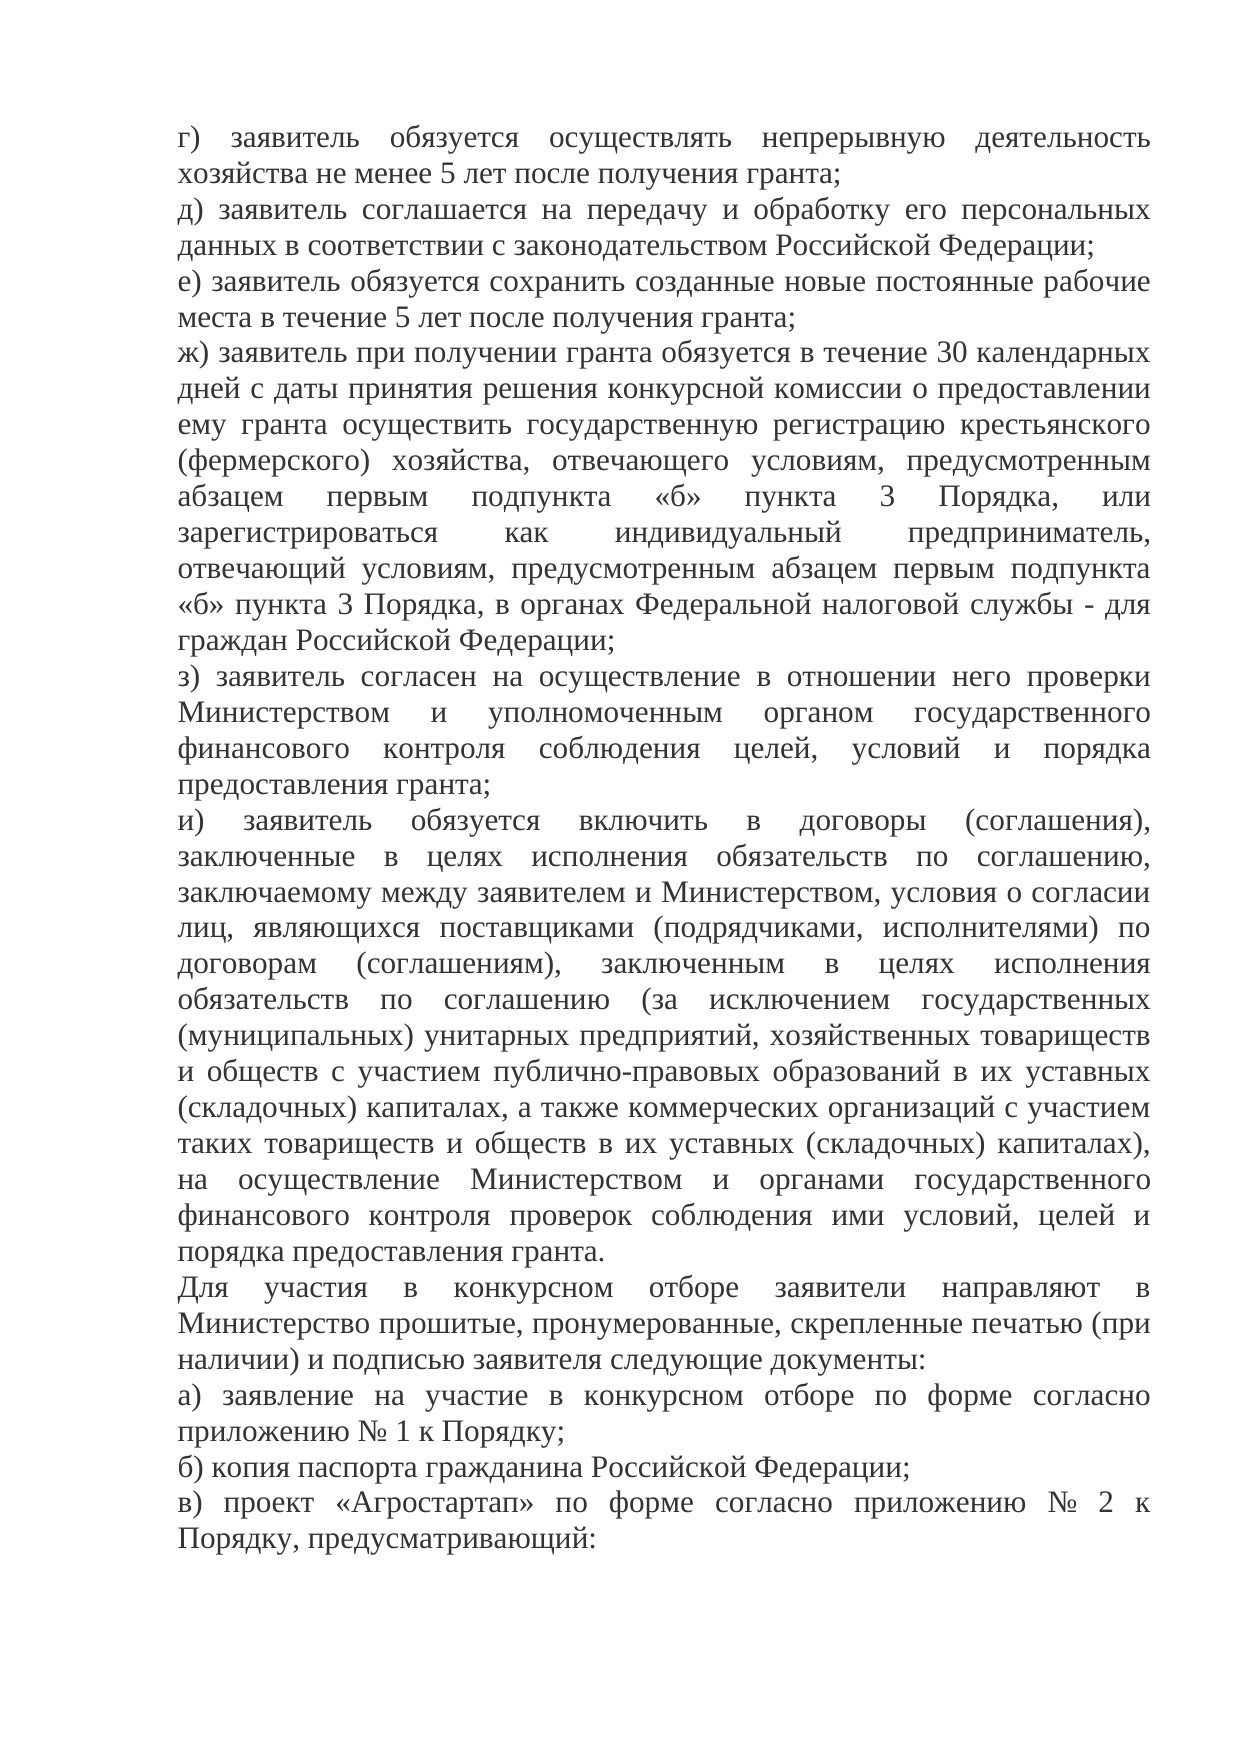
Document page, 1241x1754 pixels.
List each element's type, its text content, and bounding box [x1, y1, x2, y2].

text е) заявитель обязуется сохранить созданные новые постоянные рабочие места в течение 5 лет после получения гранта; [177, 262, 1152, 334]
text г) заявитель обязуется осуществлять непрерывную деятельность хозяйства не менее 5 лет после получения гранта; [177, 118, 1152, 190]
text ж) заявитель при получении гранта обязуется в течение 30 календарных дней с даты принятия решения конкурсной комиссии о предоставлении ему гранта осуществить государственную регистрацию крестьянского (фермерского) хозяйства, отвечающего условиям, предусмотренным абзацем первым подпункта «б» пункта 3 Порядка, или зарегистрироваться как индивидуальный предприниматель, отвечающий условиям, предусмотренным абзацем первым подпункта «б» пункта 3 Порядка, в органах Федеральной налоговой службы - для граждан Российской Федерации; [177, 334, 1152, 657]
text и) заявитель обязуется включить в договоры (соглашения), заключенные в целях исполнения обязательств по соглашению, заключаемому между заявителем и Министерством, условия о согласии лиц, являющихся поставщиками (подрядчиками, исполнителями) по договорам (соглашениям), заключенным в целях исполнения обязательств по соглашению (за исключением государственных (муниципальных) унитарных предприятий, хозяйственных товариществ и обществ с участием публично-правовых образований в их уставных (складочных) капиталах, а также коммерческих организаций с участием таких товариществ и обществ в их уставных (складочных) капиталах), на осуществление Министерством и органами государственного финансового контроля проверок соблюдения ими условий, целей и порядка предоставления гранта. [177, 801, 1152, 1268]
text в) проект «Агростартап» по форме согласно приложению № 2 к Порядку, предусматривающий: [177, 1484, 1152, 1556]
text д) заявитель соглашается на передачу и обработку его персональных данных в соответствии с законодательством Российской Федерации; [177, 190, 1152, 262]
text Для участия в конкурсном отборе заявители направляют в Министерство прошитые, пронумерованные, скрепленные печатью (при наличии) и подписью заявителя следующие документы: [177, 1268, 1152, 1376]
text б) копия паспорта гражданина Российской Федерации; [177, 1448, 1152, 1484]
text а) заявление на участие в конкурсном отборе по форме согласно приложению № 1 к Порядку; [177, 1376, 1152, 1448]
text з) заявитель согласен на осуществление в отношении него проверки Министерством и уполномоченным органом государственного финансового контроля соблюдения целей, условий и порядка предоставления гранта; [177, 657, 1152, 801]
